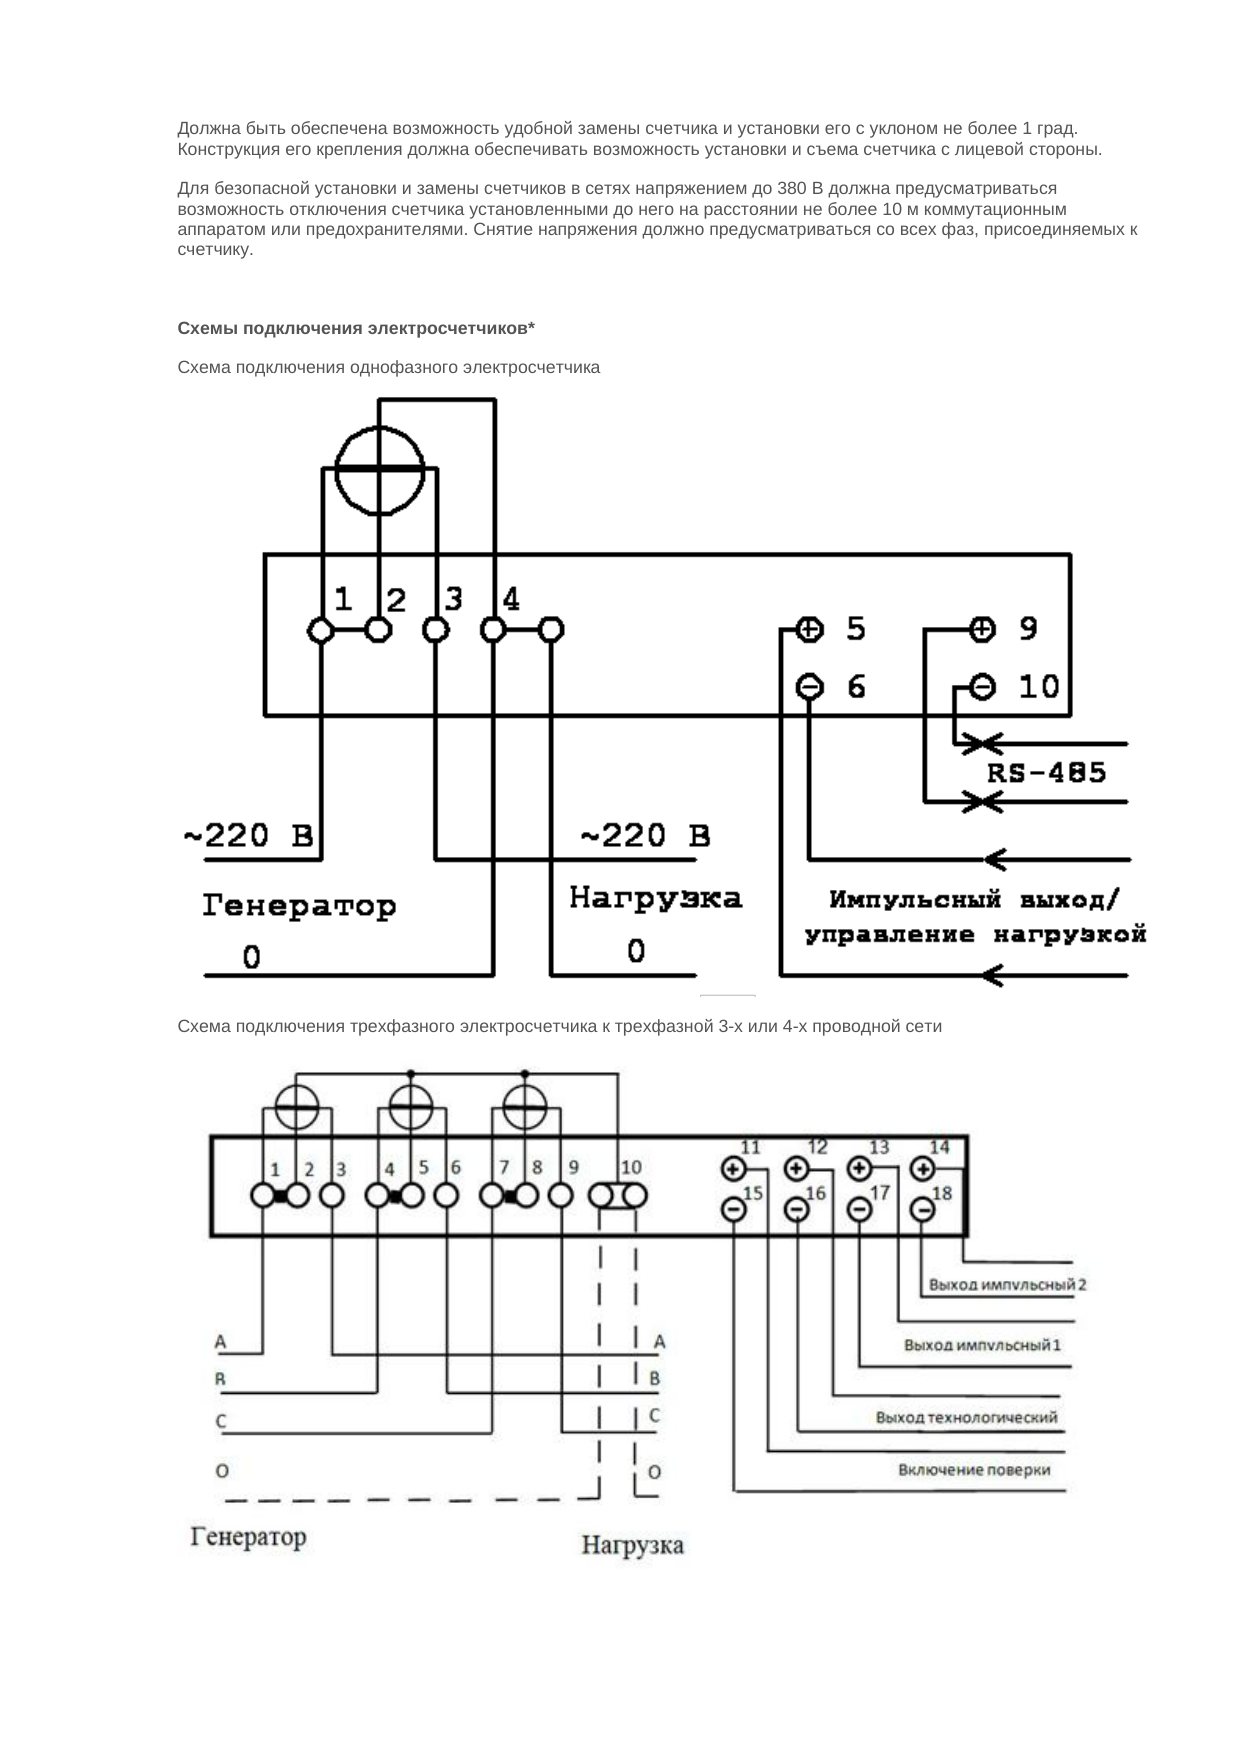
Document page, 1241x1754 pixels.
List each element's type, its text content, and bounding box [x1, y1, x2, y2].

text Схема подключения однофазного электросчетчика [177, 357, 1152, 378]
text Для безопасной установки и замены счетчиков в сетях напряжением до 380 В должна предусматриваться возможность отключения счетчика установленными до него на расстоянии не более 10 м коммутационным аппаратом или предохранителями. Снятие напряжения должно предусматриваться со всех фаз, присоединяемых к счетчику. [177, 178, 1152, 259]
text Схема подключения трехфазного электросчетчика к трехфазной 3-х или 4-х проводной сети [177, 1016, 1152, 1036]
picture [177, 396, 1151, 997]
text Должна быть обеспечена возможность удобной замены счетчика и установки его с уклоном не более 1 град. Конструкция его крепления должна обеспечивать возможность установки и съема счетчика с лицевой стороны. [177, 118, 1152, 159]
picture [177, 1055, 1115, 1575]
text Схемы подключения электросчетчиков* [177, 318, 1152, 338]
